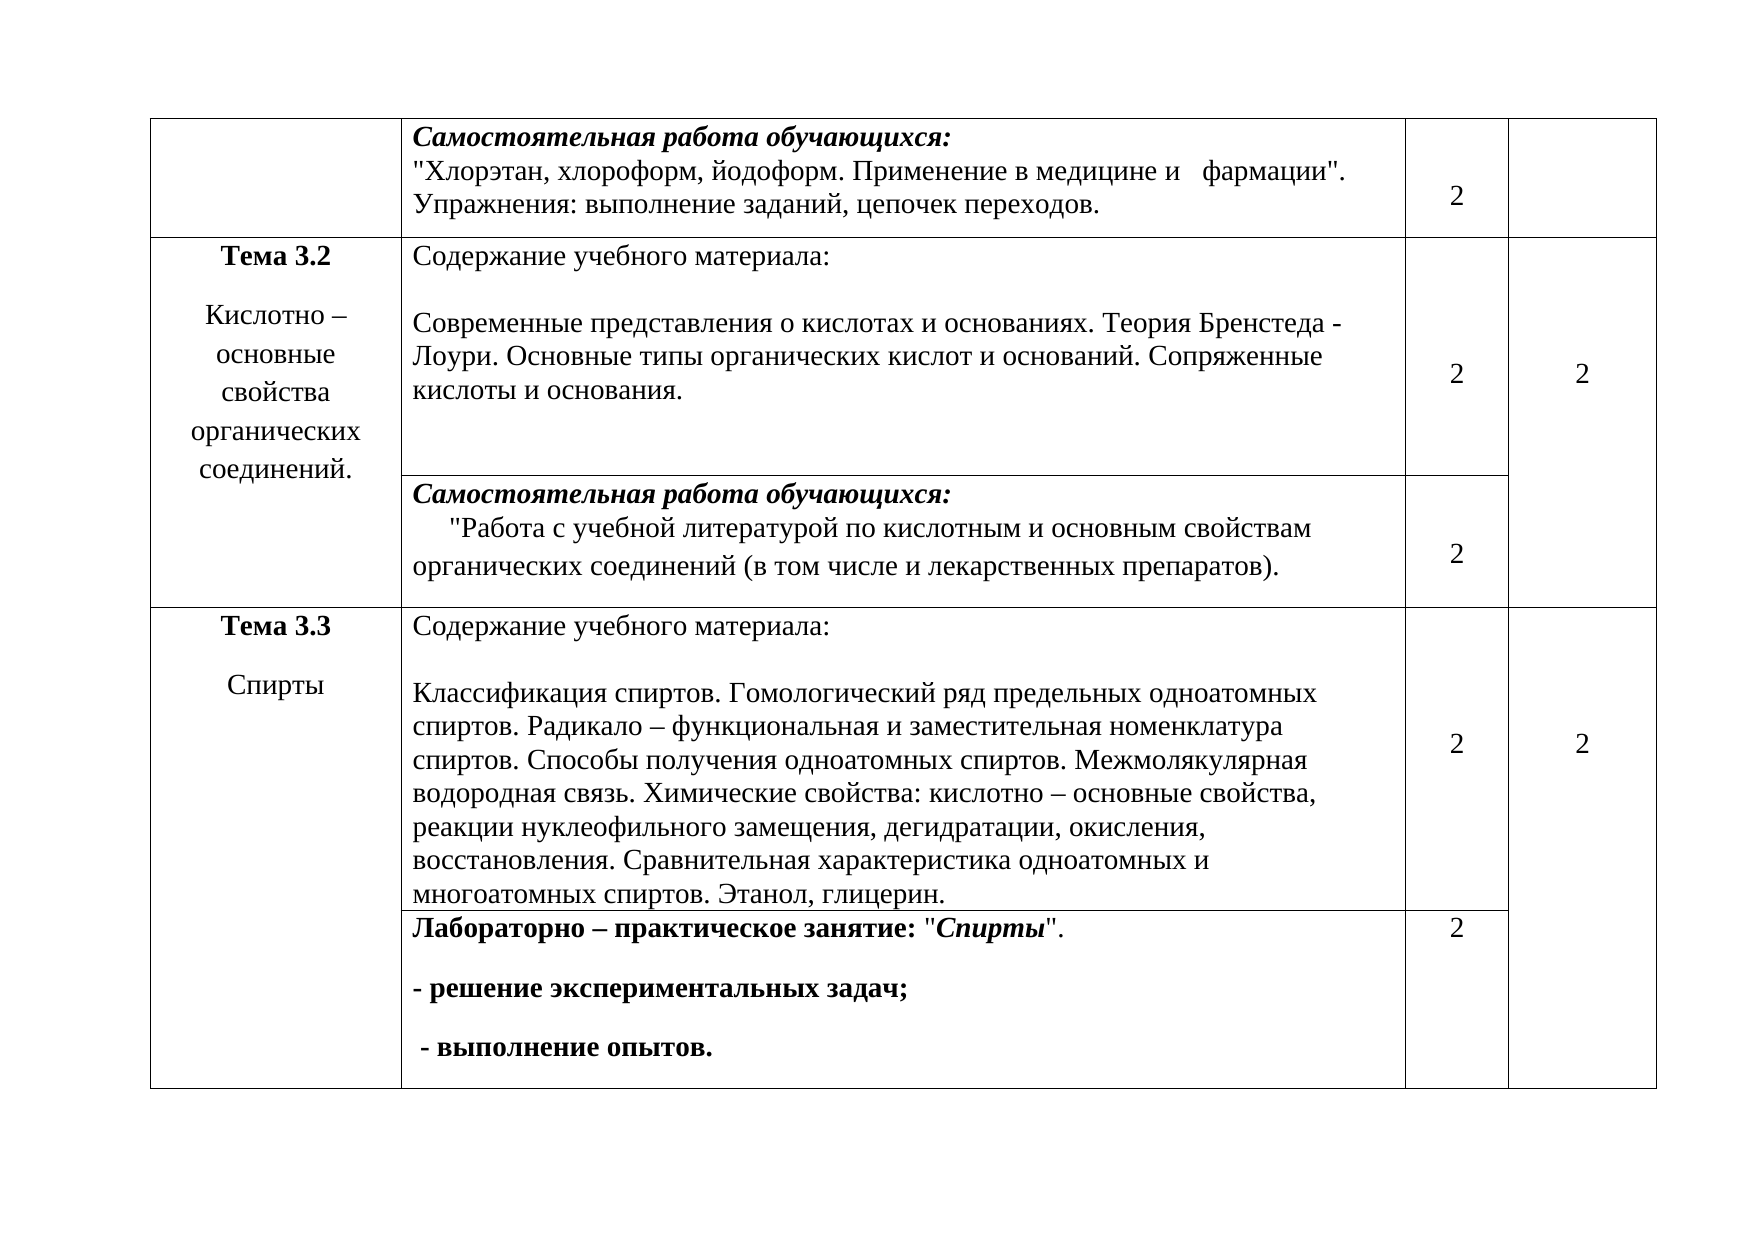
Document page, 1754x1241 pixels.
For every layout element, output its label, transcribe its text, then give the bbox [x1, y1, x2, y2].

table_cell 2 [1406, 119, 1508, 237]
table_cell 2 [1406, 476, 1508, 607]
table_cell 2 [1406, 911, 1508, 1088]
table_cell Самостоятельная работа обучающихся: "Работа с учебной литературой по кислотным и основным свойствам органических соединений (в том числе и лекарственных препаратов). [402, 476, 1405, 607]
table_cell Содержание учебного материала: Классификация спиртов. Гомологический ряд предельных одноатомных спиртов. Радикало – функциональная и заместительная номенклатура спиртов. Способы получения одноатомных спиртов. Межмолякулярная водородная связь. Химические свойства: кислотно – основные свойства, реакции нуклеофильного замещения, дегидратации, окисления, восстановления. Сравнительная характеристика одноатомных и многоатомных спиртов. Этанол, глицерин. [402, 608, 1405, 909]
table_cell 2 [1509, 608, 1656, 1088]
table_cell Тема 3.2 Кислотно – основные свойства органических соединений. [151, 238, 401, 607]
table_cell Самостоятельная работа обучающихся: "Хлорэтан, хлороформ, йодоформ. Применение в медицине и фармации". Упражнения: выполнение заданий, цепочек переходов. [402, 119, 1405, 237]
table_cell Тема 3.3 Спирты [151, 608, 401, 1088]
table_cell 2 [1406, 608, 1508, 909]
table_cell 2 [1509, 238, 1656, 607]
table_cell Содержание учебного материала: Современные представления о кислотах и основаниях. Теория Бренстеда - Лоури. Основные типы органических кислот и оснований. Сопряженные кислоты и основания. [402, 238, 1405, 475]
table_cell Лабораторно – практическое занятие: "Спирты". - решение экспериментальных задач; - выполнение опытов. [402, 911, 1405, 1088]
table_cell 2 [1406, 238, 1508, 475]
